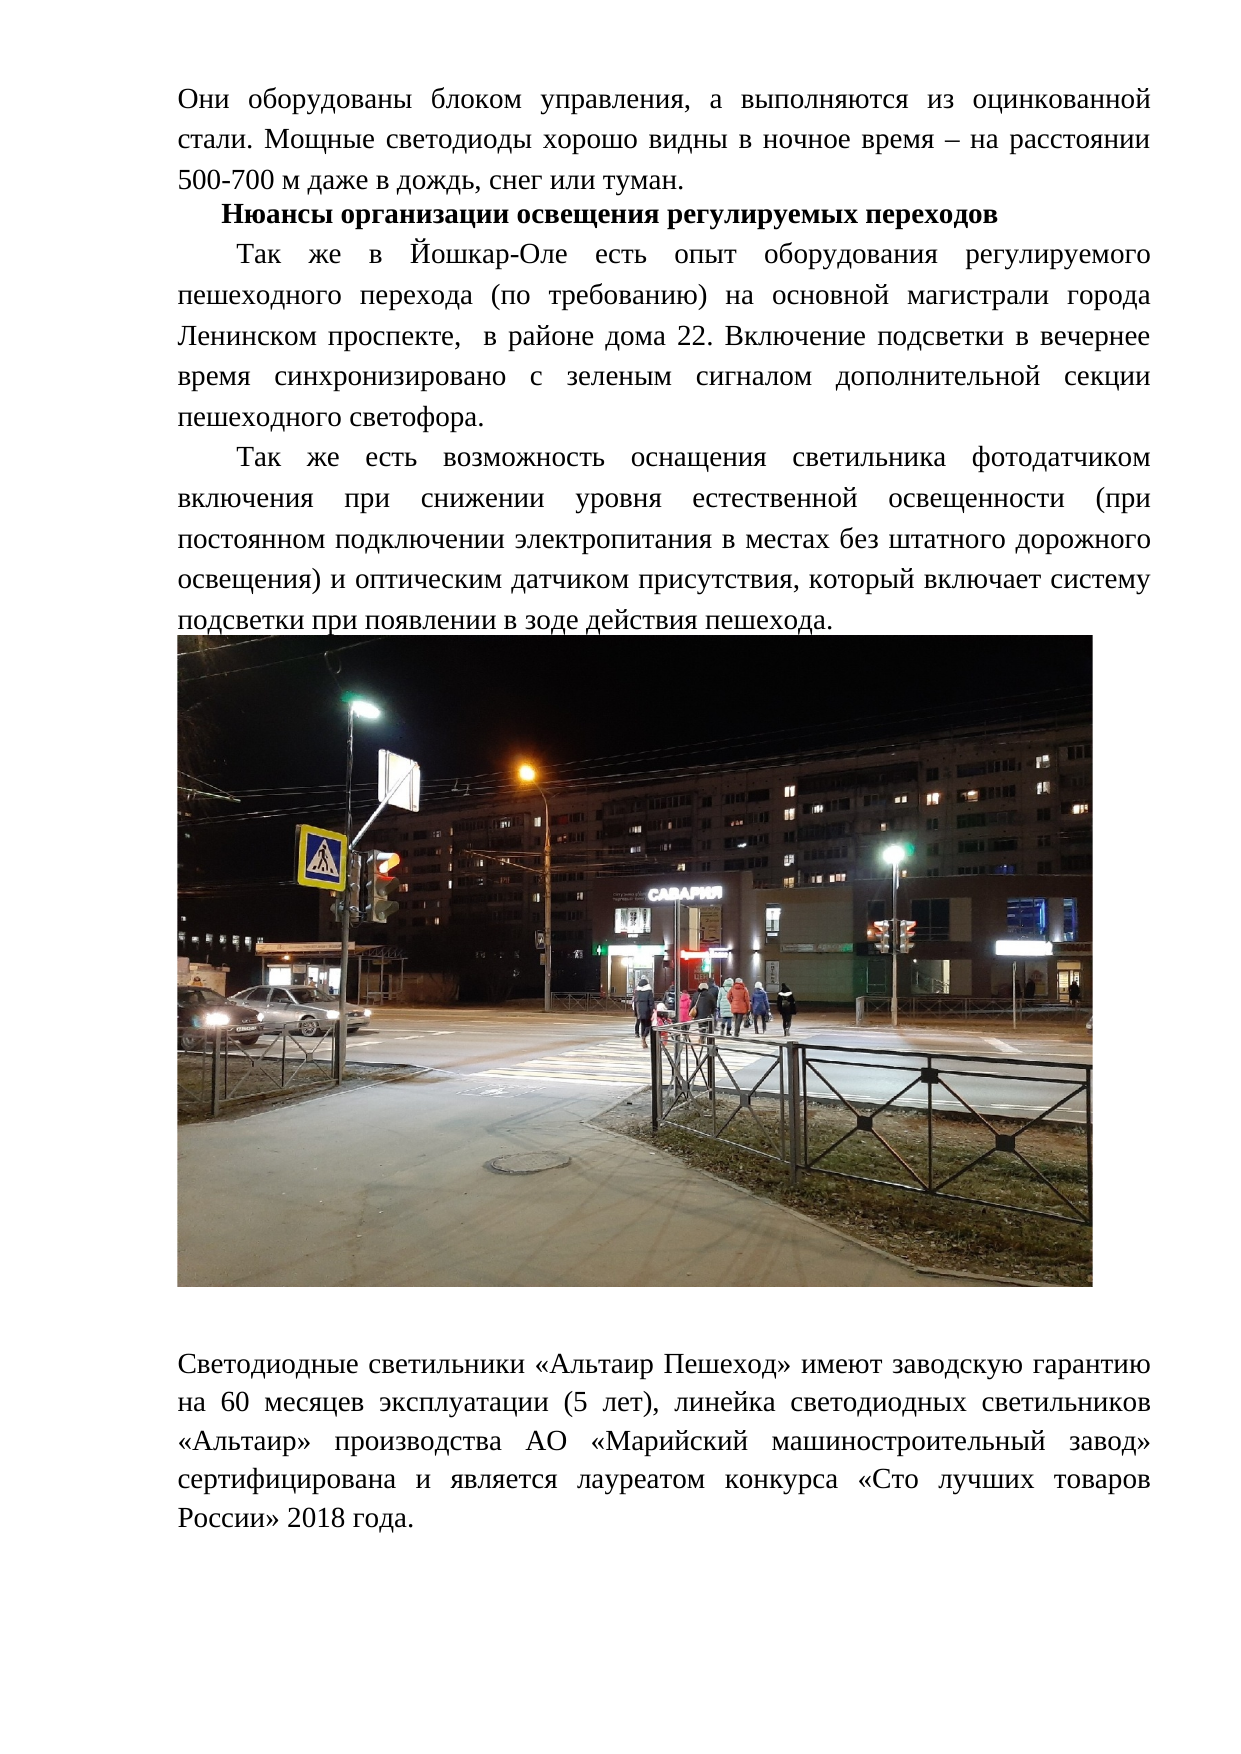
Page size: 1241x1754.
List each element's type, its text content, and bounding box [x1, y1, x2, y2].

text Светодиодные светильники «Альтаир Пешеход» имеют заводскую гарантию на 60 месяцев эксплуатации (5 лет), линейка светодиодных светильников «Альтаир» производства АО «Марийский машиностроительный завод» сертифицирована и является лауреатом конкурса «Сто лучших товаров России» 2018 года. [177, 1346, 1152, 1533]
text Так же есть возможность оснащения светильника фотодатчиком включения при снижении уровня естественной освещенности (при постоянном подключении электропитания в местах без штатного дорожного освещения) и оптическим датчиком присутствия, который включает систему подсветки при появлении в зоде действия пешехода. [177, 432, 1152, 636]
picture [177, 635, 1093, 1287]
text Нюансы организации освещения регулируемых переходов [177, 196, 1152, 229]
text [177, 74, 1152, 196]
text Так же в Йошкар-Оле есть опыт оборудования регулируемого пешеходного перехода (по требованию) на основной магистрали города Ленинском проспекте, в районе дома 22. Включение подсветки в вечернее время синхронизировано с зеленым сигналом дополнительной секции пешеходного светофора. [177, 229, 1152, 432]
